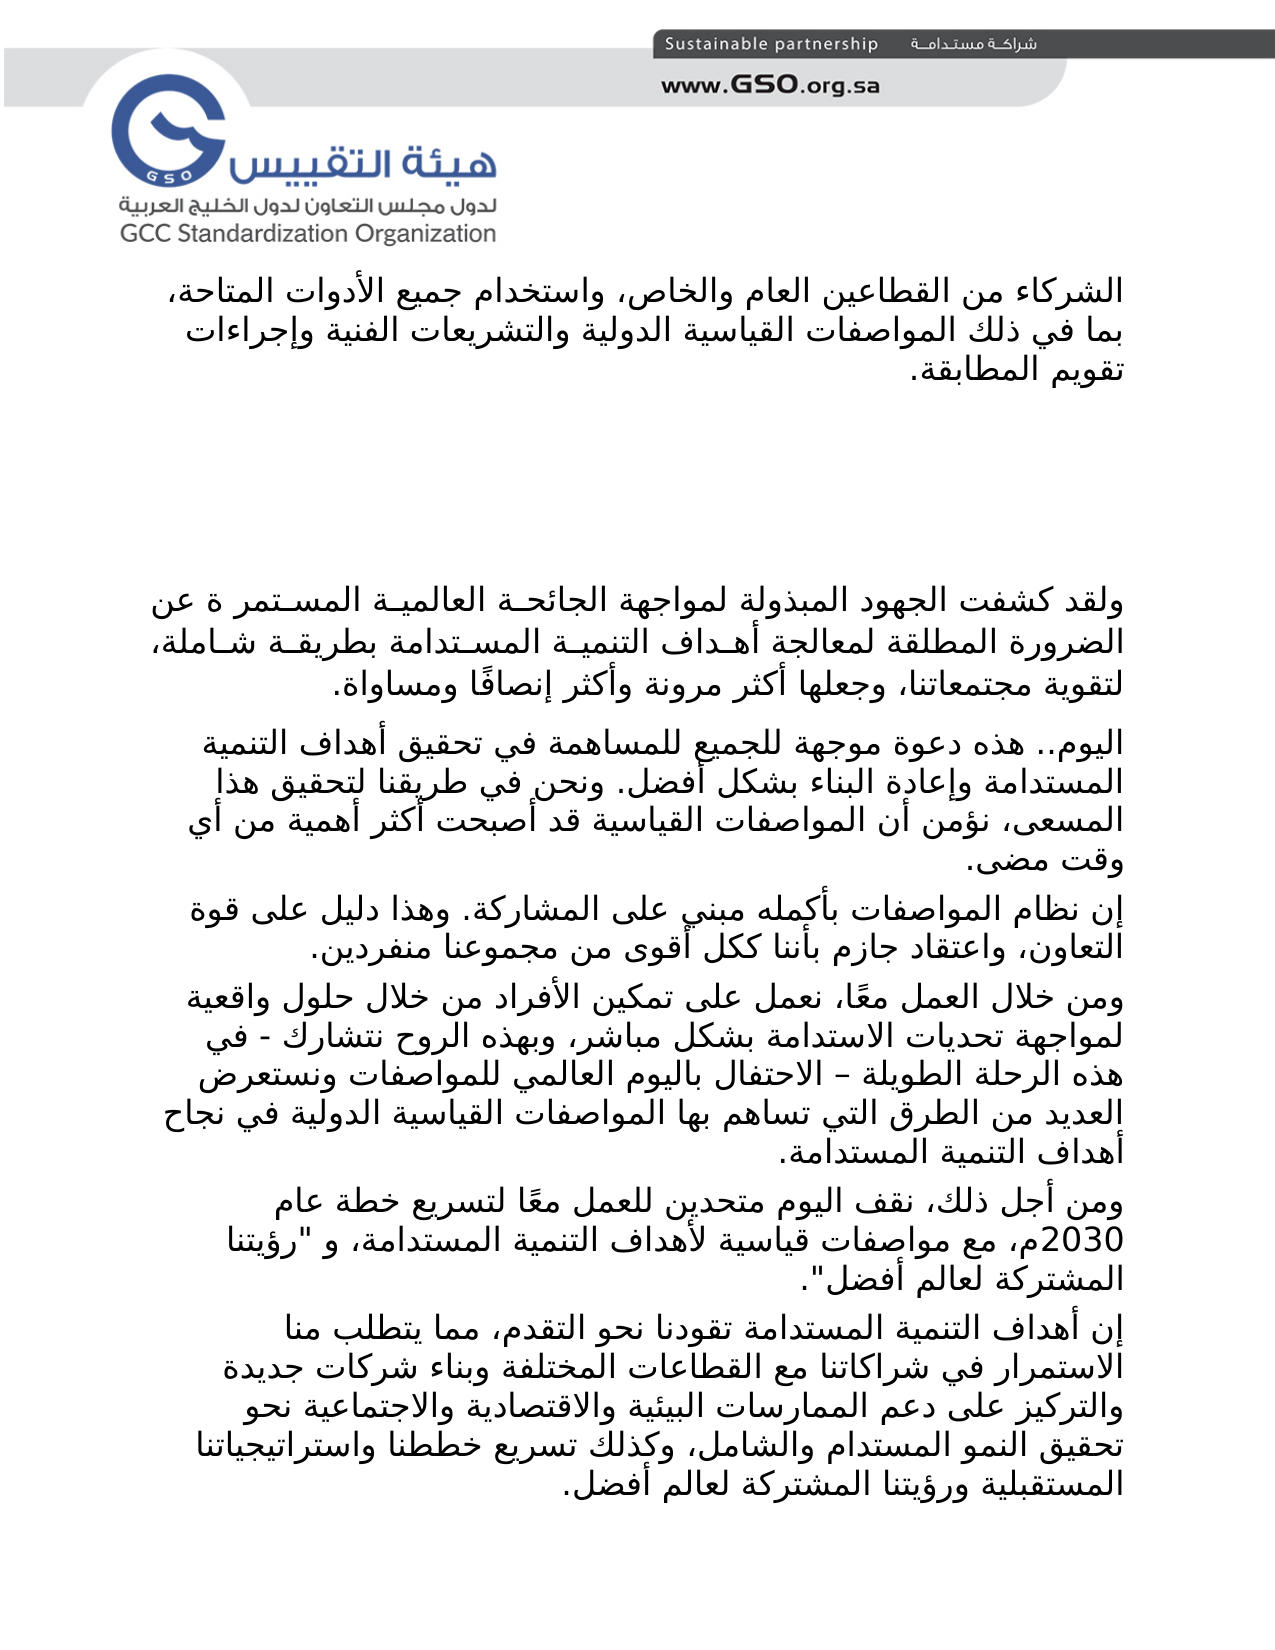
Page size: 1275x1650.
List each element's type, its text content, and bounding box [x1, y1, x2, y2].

text اليوم.. هذه دعوة موجهة للجميع للمساهمة في تحقيق أهداف التنمية المستدامة وإعادة البناء بشكل أفضل. ونحن في طريقنا لتحقيق هذا المسعى، نؤمن أن المواصفات القياسية قد أصبحت أكثر أهمية من أي وقت مضى. [150, 723, 1125, 879]
text ولقد كشفت الجهود المبذولة لمواجهة الجائحة العالمية المستمر ة عن الضرورة المطلقة لمعالجة أهداف التنمية المستدامة بطريقة شاملة، لتقوية مجتمعاتنا، وجعلها أكثر مرونة وأكثر إنصافًا ومساواة. [150, 581, 1125, 703]
picture [4, 0, 1275, 259]
text ومن خلال العمل معًا، نعمل على تمكين الأفراد من خلال حلول واقعية لمواجهة تحديات الاستدامة بشكل مباشر، وبهذه الروح نتشارك - في هذه الرحلة الطويلة – الاحتفال باليوم العالمي للمواصفات ونستعرض العديد من الطرق التي تساهم بها المواصفات القياسية الدولية في نجاح أهداف التنمية المستدامة. [150, 977, 1125, 1171]
text ومن أجل ذلك، نقف اليوم متحدين للعمل معًا لتسريع خطة عام 2030م، مع مواصفات قياسية لأهداف التنمية المستدامة، و "رؤيتنا المشتركة لعالم أفضل". [150, 1182, 1125, 1298]
text إن نظام المواصفات بأكمله مبني على المشاركة. وهذا دليل على قوة التعاون، واعتقاد جازم بأننا ككل أقوى من مجموعنا منفردين. [150, 889, 1125, 967]
text إن أهداف التنمية المستدامة تقودنا نحو التقدم، مما يتطلب منا الاستمرار في شراكاتنا مع القطاعات المختلفة وبناء شركات جديدة والتركيز على دعم الممارسات البيئية والاقتصادية والاجتماعية نحو تحقيق النمو المستدام والشامل، وكذلك تسريع خططنا واستراتيجياتنا المستقبلية ورؤيتنا المشتركة لعالم أفضل. [150, 1309, 1125, 1503]
